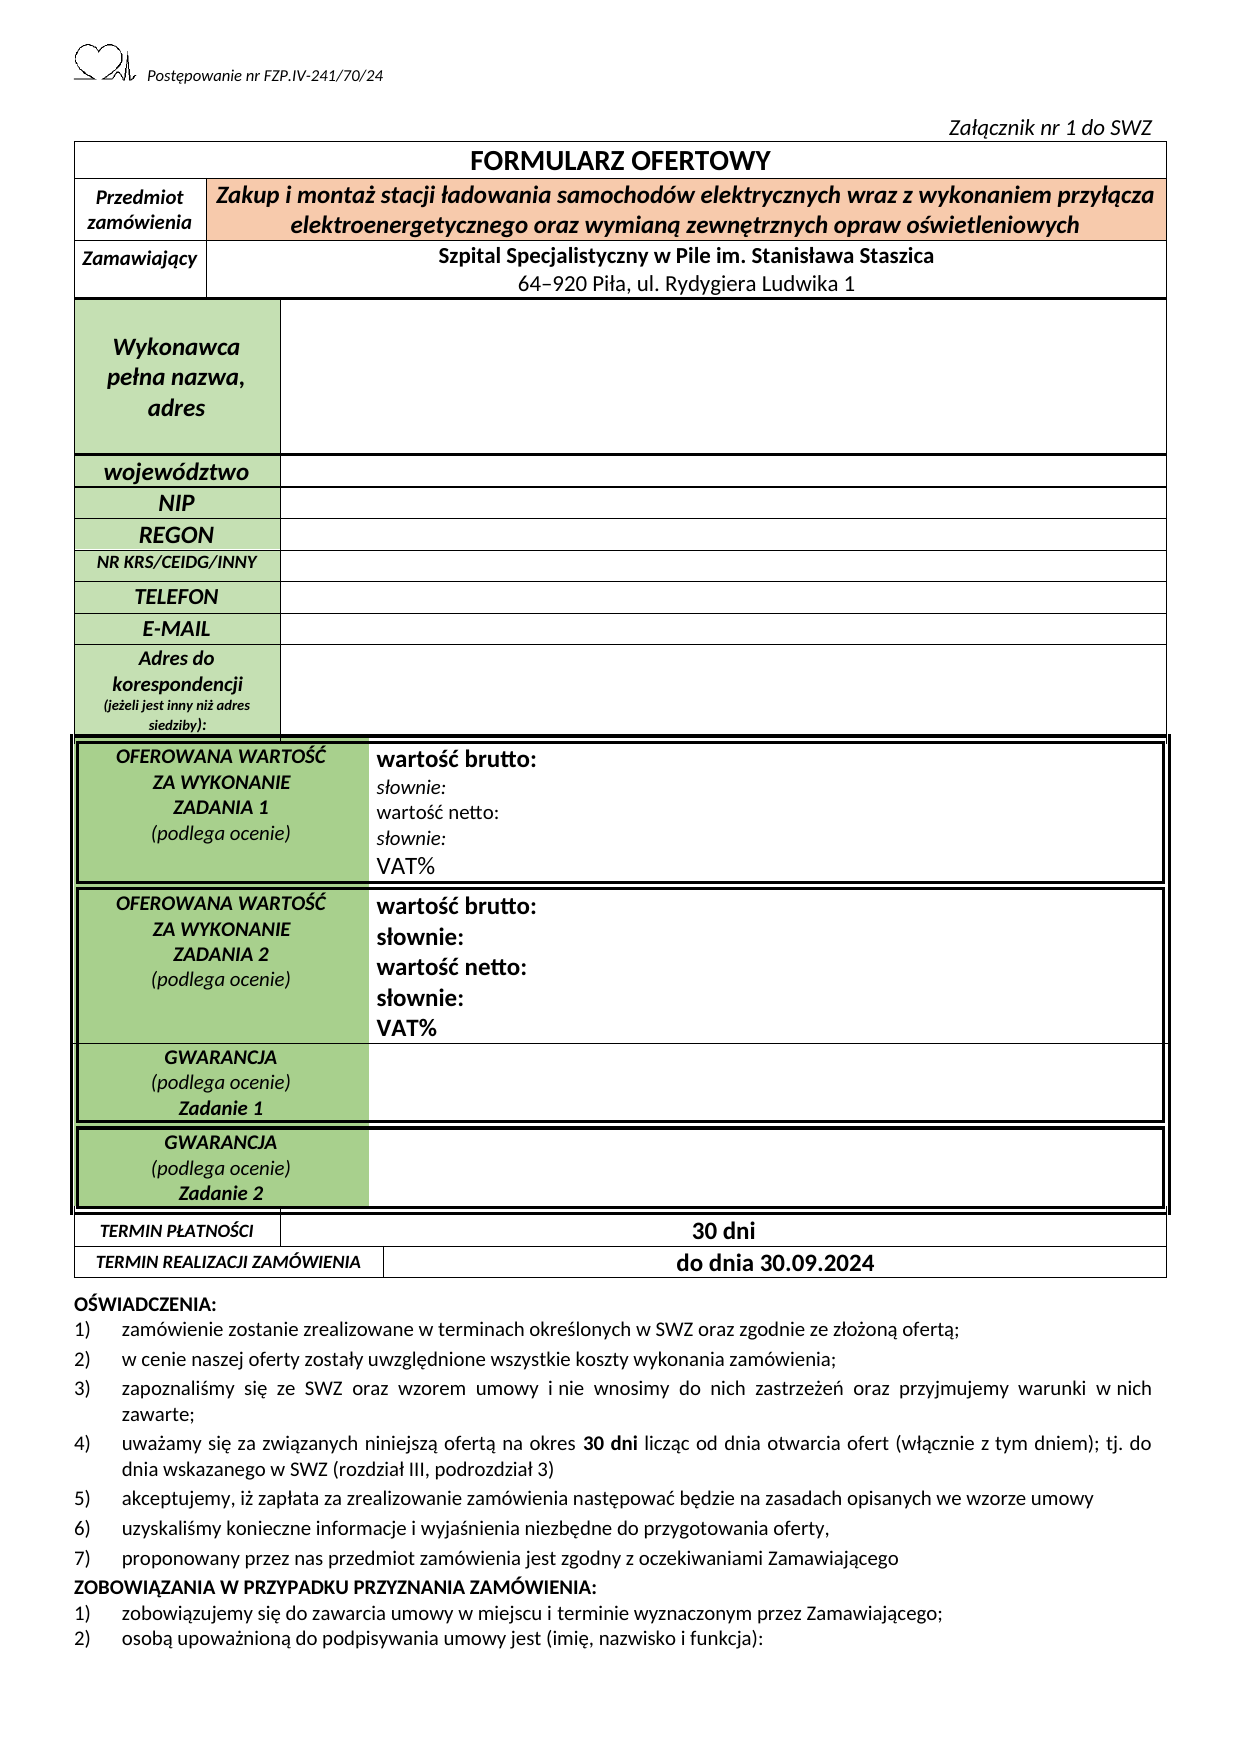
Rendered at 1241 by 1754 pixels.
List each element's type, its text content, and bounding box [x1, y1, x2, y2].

text OŚWIADCZENIA: [74, 1291, 1152, 1316]
table_cell wartość brutto: słownie: wartość netto: słownie: VAT% [369, 738, 1167, 881]
text Załącznik nr 1 do SWZ [74, 113, 1152, 141]
table_cell GWARANCJA (podlega ocenie) Zadanie 1 [79, 1044, 369, 1120]
list zamówienie zostanie zrealizowane w terminach określonych w SWZ oraz zgodnie ze złożoną ofertą; [74, 1316, 1152, 1342]
table_cell województwo [75, 456, 280, 486]
table_cell OFEROWANA WARTOŚĆ ZA WYKONANIE ZADANIA 1 (podlega ocenie) [79, 744, 369, 881]
list proponowany przez nas przedmiot zamówienia jest zgodny z oczekiwaniami Zamawiającego [74, 1545, 1152, 1570]
picture [73, 44, 137, 81]
table_cell NIP [75, 488, 280, 518]
table_cell TERMIN REALIZACJI ZAMÓWIENIA [75, 1247, 383, 1277]
table_cell wartość brutto: słownie: wartość netto: słownie: VAT% [369, 881, 1167, 1043]
table_cell Wykonawca pełna nazwa, adres [75, 300, 280, 453]
list uzyskaliśmy konieczne informacje i wyjaśnienia niezbędne do przygotowania oferty, [74, 1515, 1152, 1541]
table_cell [281, 582, 1166, 613]
table_cell Zakup i montaż stacji ładowania samochodów elektrycznych wraz z wykonaniem przyłącza elektroenergetycznego oraz wymianą zewnętrznych opraw oświetleniowych [207, 179, 1166, 240]
table_cell Adres do korespondencji (jeżeli jest inny niż adres siedziby): [75, 645, 280, 734]
table_cell Szpital Specjalistyczny w Pile im. Stanisława Staszica 64–920 Piła, ul. Rydygiera Ludwika 1 [207, 241, 1166, 297]
table_cell [281, 519, 1166, 549]
table_cell [369, 1044, 1162, 1120]
table_cell Zamawiający [75, 241, 206, 297]
list uważamy się za związanych niniejszą ofertą na okres 30 dni licząc od dnia otwarcia ofert (włącznie z tym dniem); tj. do dnia wskazanego w SWZ (rozdział III, podrozdział 3) [74, 1431, 1152, 1481]
list w cenie naszej oferty zostały uwzględnione wszystkie koszty wykonania zamówienia; [74, 1346, 1152, 1371]
table_cell REGON [75, 519, 280, 549]
table_cell 30 dni [281, 1215, 1166, 1246]
table_header FORMULARZ OFERTOWY [75, 142, 1166, 178]
table_cell [281, 488, 1166, 518]
list zobowiązujemy się do zawarcia umowy w miejscu i terminie wyznaczonym przez Zamawiającego; [74, 1600, 1152, 1625]
table_cell [281, 551, 1166, 581]
list akceptujemy, iż zapłata za zrealizowanie zamówienia następować będzie na zasadach opisanych we wzorze umowy [74, 1486, 1152, 1511]
table_cell TELEFON [75, 582, 280, 613]
table_cell OFEROWANA WARTOŚĆ ZA WYKONANIE ZADANIA 1 (podlega ocenie) [74, 738, 280, 881]
table_cell do dnia 30.09.2024 [384, 1247, 1166, 1277]
table_cell [369, 1120, 1167, 1206]
table_cell TERMIN PŁATNOŚCI [75, 1215, 280, 1246]
text ZOBOWIĄZANIA W PRZYPADKU PRZYZNANIA ZAMÓWIENIA: [74, 1574, 1152, 1600]
table_cell [281, 645, 1166, 734]
table_cell OFEROWANA WARTOŚĆ ZA WYKONANIE ZADANIA 2 (podlega ocenie) [74, 881, 369, 1043]
table_cell NR KRS/CEIDG/INNY [75, 551, 280, 581]
table_cell [281, 300, 1166, 453]
table_cell [281, 614, 1166, 644]
table_cell E-MAIL [75, 614, 280, 644]
table_cell Przedmiot zamówienia [75, 179, 206, 240]
list zapoznaliśmy się ze SWZ oraz wzorem umowy i nie wnosimy do nich zastrzeżeń oraz przyjmujemy warunki w nich zawarte; [74, 1376, 1152, 1426]
list osobą upoważnioną do podpisywania umowy jest (imię, nazwisko i funkcja): [74, 1625, 1152, 1651]
table_cell [281, 456, 1166, 486]
table_cell GWARANCJA (podlega ocenie) Zadanie 2 [74, 1120, 369, 1206]
